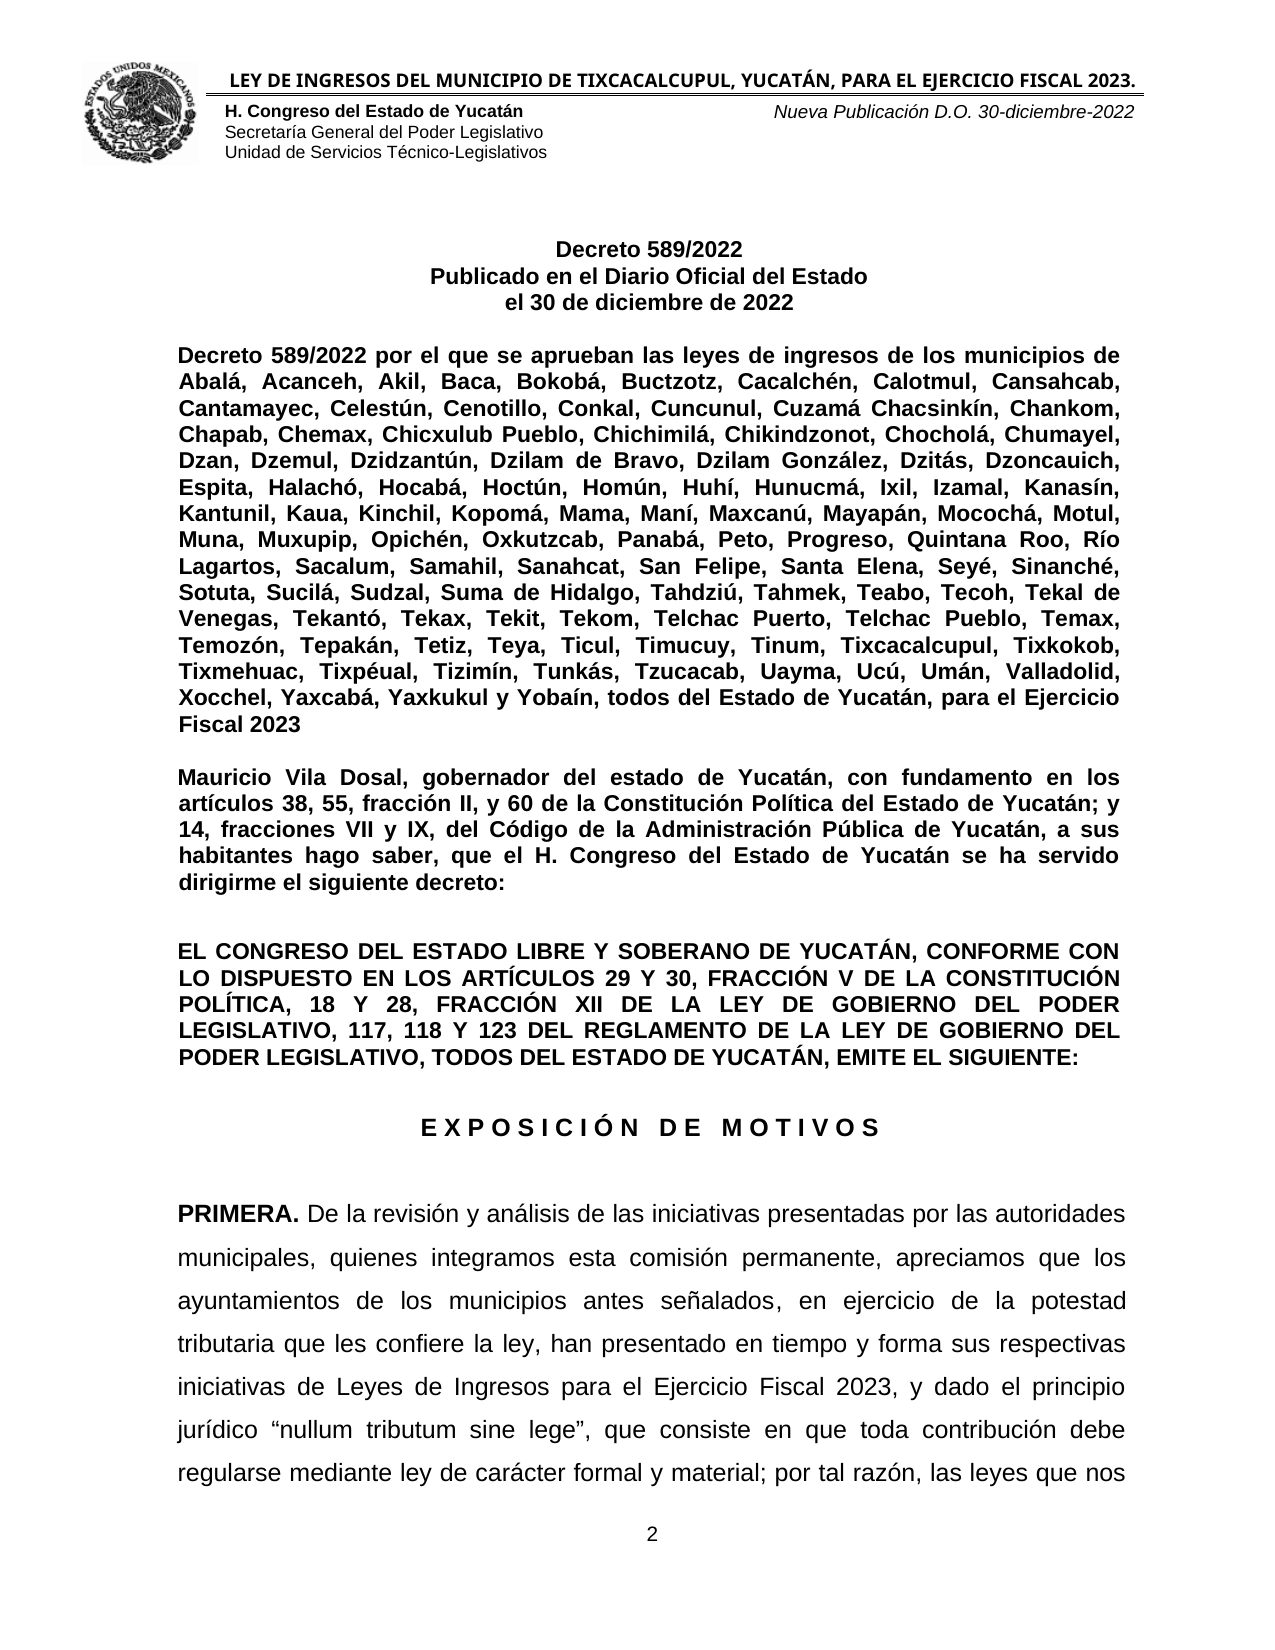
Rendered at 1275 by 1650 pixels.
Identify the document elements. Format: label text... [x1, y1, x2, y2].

text E X P O S I C I Ó N D E M O T I V O S [177, 1113, 1122, 1142]
text el 30 de diciembre de 2022 [177, 289, 1121, 315]
text Decreto 589/2022 por el que se aprueban las leyes de ingresos de los municipios de Abalá, Acanceh, Akil, Baca, Bokobá, Buctzotz, Cacalchén, Calotmul, Cansahcab, Cantamayec, Celestún, Cenotillo, Conkal, Cuncunul, Cuzamá Chacsinkín, Chankom, Chapab, Chemax, Chicxulub Pueblo, Chichimilá, Chikindzonot, Chocholá, Chumayel, Dzan, Dzemul, Dzidzantún, Dzilam de Bravo, Dzilam González, Dzitás, Dzoncauich, Espita, Halachó, Hocabá, Hoctún, Homún, Huhí, Hunucmá, Ixil, Izamal, Kanasín, Kantunil, Kaua, Kinchil, Kopomá, Mama, Maní, Maxcanú, Mayapán, Mocochá, Motul, Muna, Muxupip, Opichén, Oxkutzcab, Panabá, Peto, Progreso, Quintana Roo, Río Lagartos, Sacalum, Samahil, Sanahcat, San Felipe, Santa Elena, Seyé, Sinanché, Sotuta, Sucilá, Sudzal, Suma de Hidalgo, Tahdziú, Tahmek, Teabo, Tecoh, Tekal de Venegas, Tekantó, Tekax, Tekit, Tekom, Telchac Puerto, Telchac Pueblo, Temax, Temozón, Tepakán, Tetiz, Teya, Ticul, Timucuy, Tinum, Tixcacalcupul, Tixkokob, Tixmehuac, Tixpéual, Tizimín, Tunkás, Tzucacab, Uayma, Ucú, Umán, Valladolid, Xocchel, Yaxcabá, Yaxkukul y Yobaín, todos del Estado de Yucatán, para el Ejercicio Fiscal 2023 [177, 342, 1121, 737]
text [177, 1199, 1127, 1487]
text Decreto 589/2022 [177, 236, 1121, 263]
text Publicado en el Diario Oficial del Estado [177, 263, 1121, 289]
text EL CONGRESO DEL ESTADO LIBRE Y SOBERANO DE YUCATÁN, CONFORME CON LO DISPUESTO EN LOS ARTÍCULOS 29 Y 30, FRACCIÓN V DE LA CONSTITUCIÓN POLÍTICA, 18 Y 28, FRACCIÓN XII DE LA LEY DE GOBIERNO DEL PODER LEGISLATIVO, 117, 118 Y 123 DEL REGLAMENTO DE LA LEY DE GOBIERNO DEL PODER LEGISLATIVO, TODOS DEL ESTADO DE YUCATÁN, EMITE EL SIGUIENTE: [177, 938, 1121, 1070]
text Mauricio Vila Dosal, gobernador del estado de Yucatán, con fundamento en los artículos 38, 55, fracción II, y 60 de la Constitución Política del Estado de Yucatán; y 14, fracciones VII y IX, del Código de la Administración Pública de Yucatán, a sus habitantes hago saber, que el H. Congreso del Estado de Yucatán se ha servido dirigirme el siguiente decreto: [177, 763, 1121, 895]
